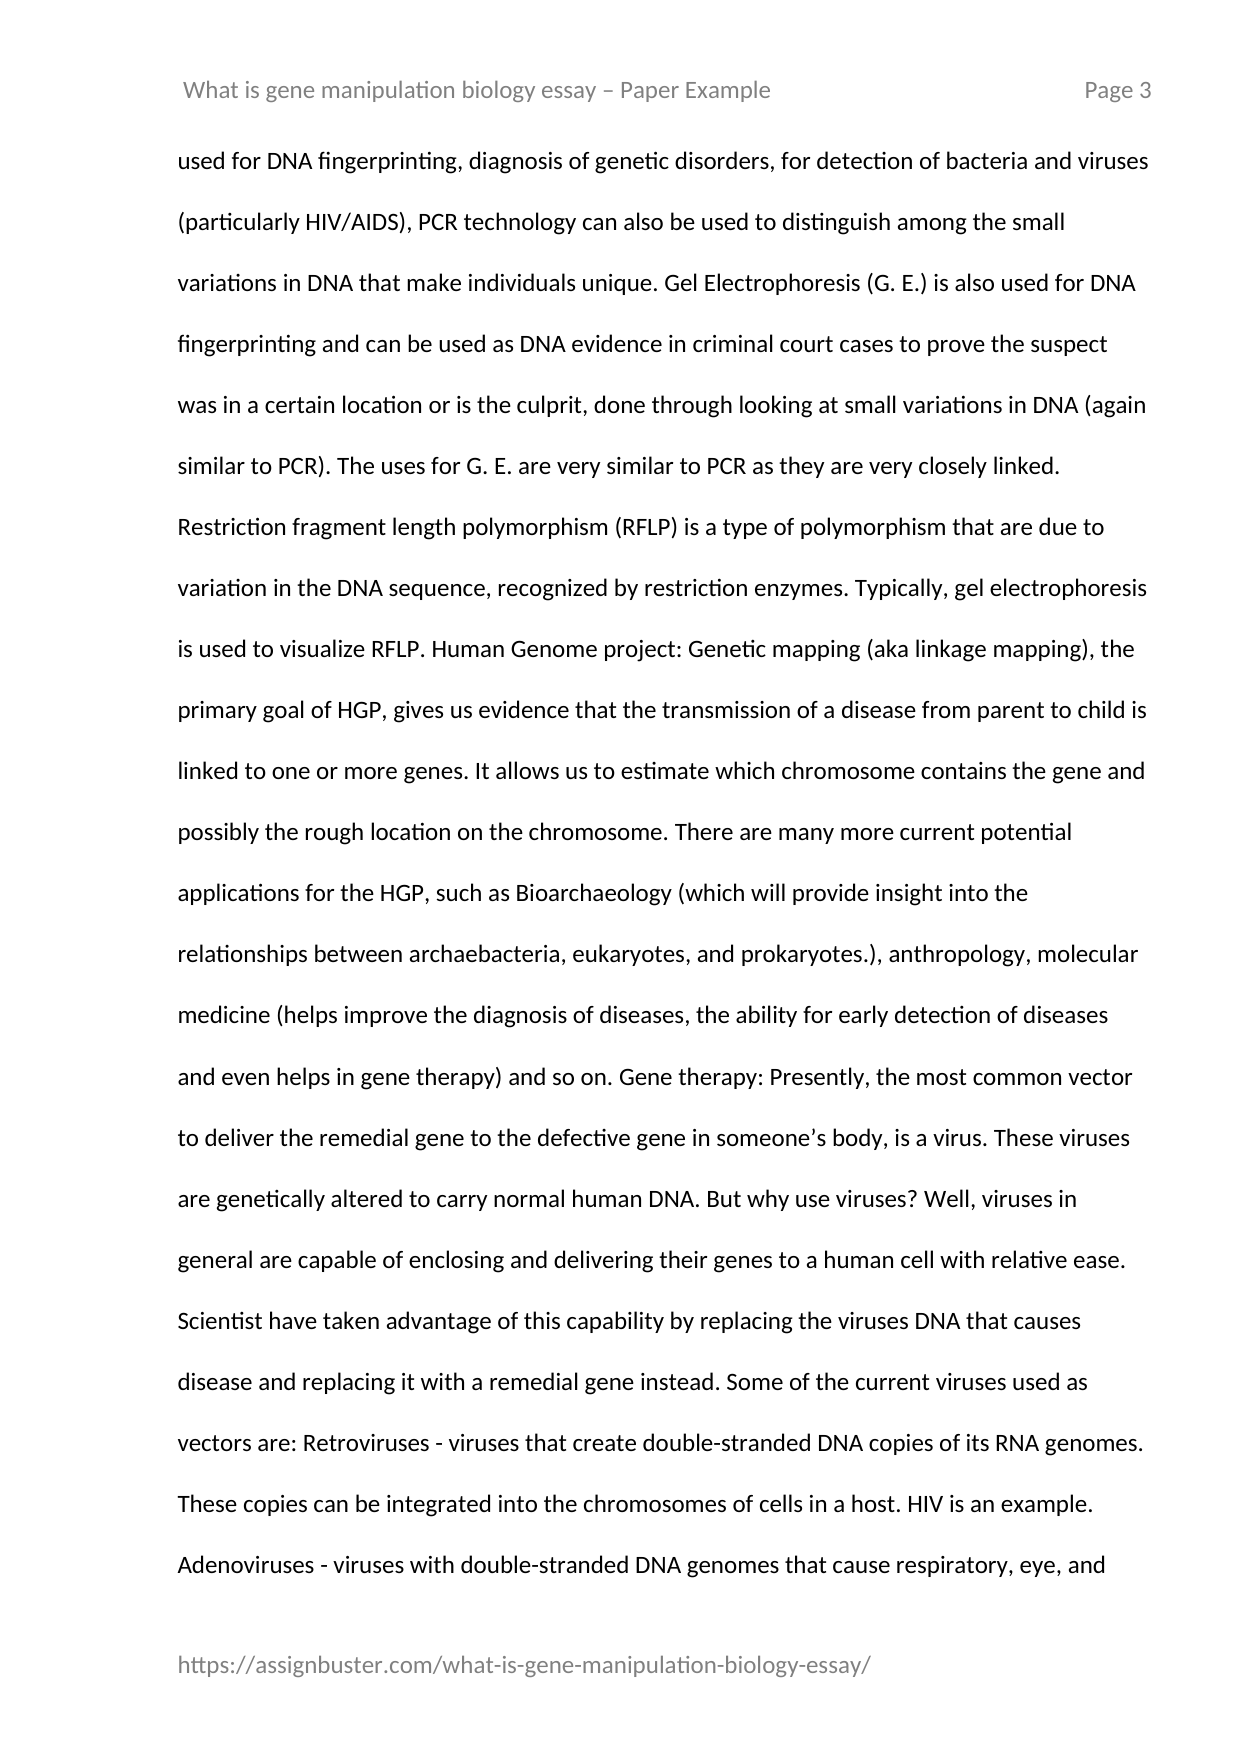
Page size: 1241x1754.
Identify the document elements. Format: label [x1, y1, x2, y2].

text [177, 145, 1152, 1579]
